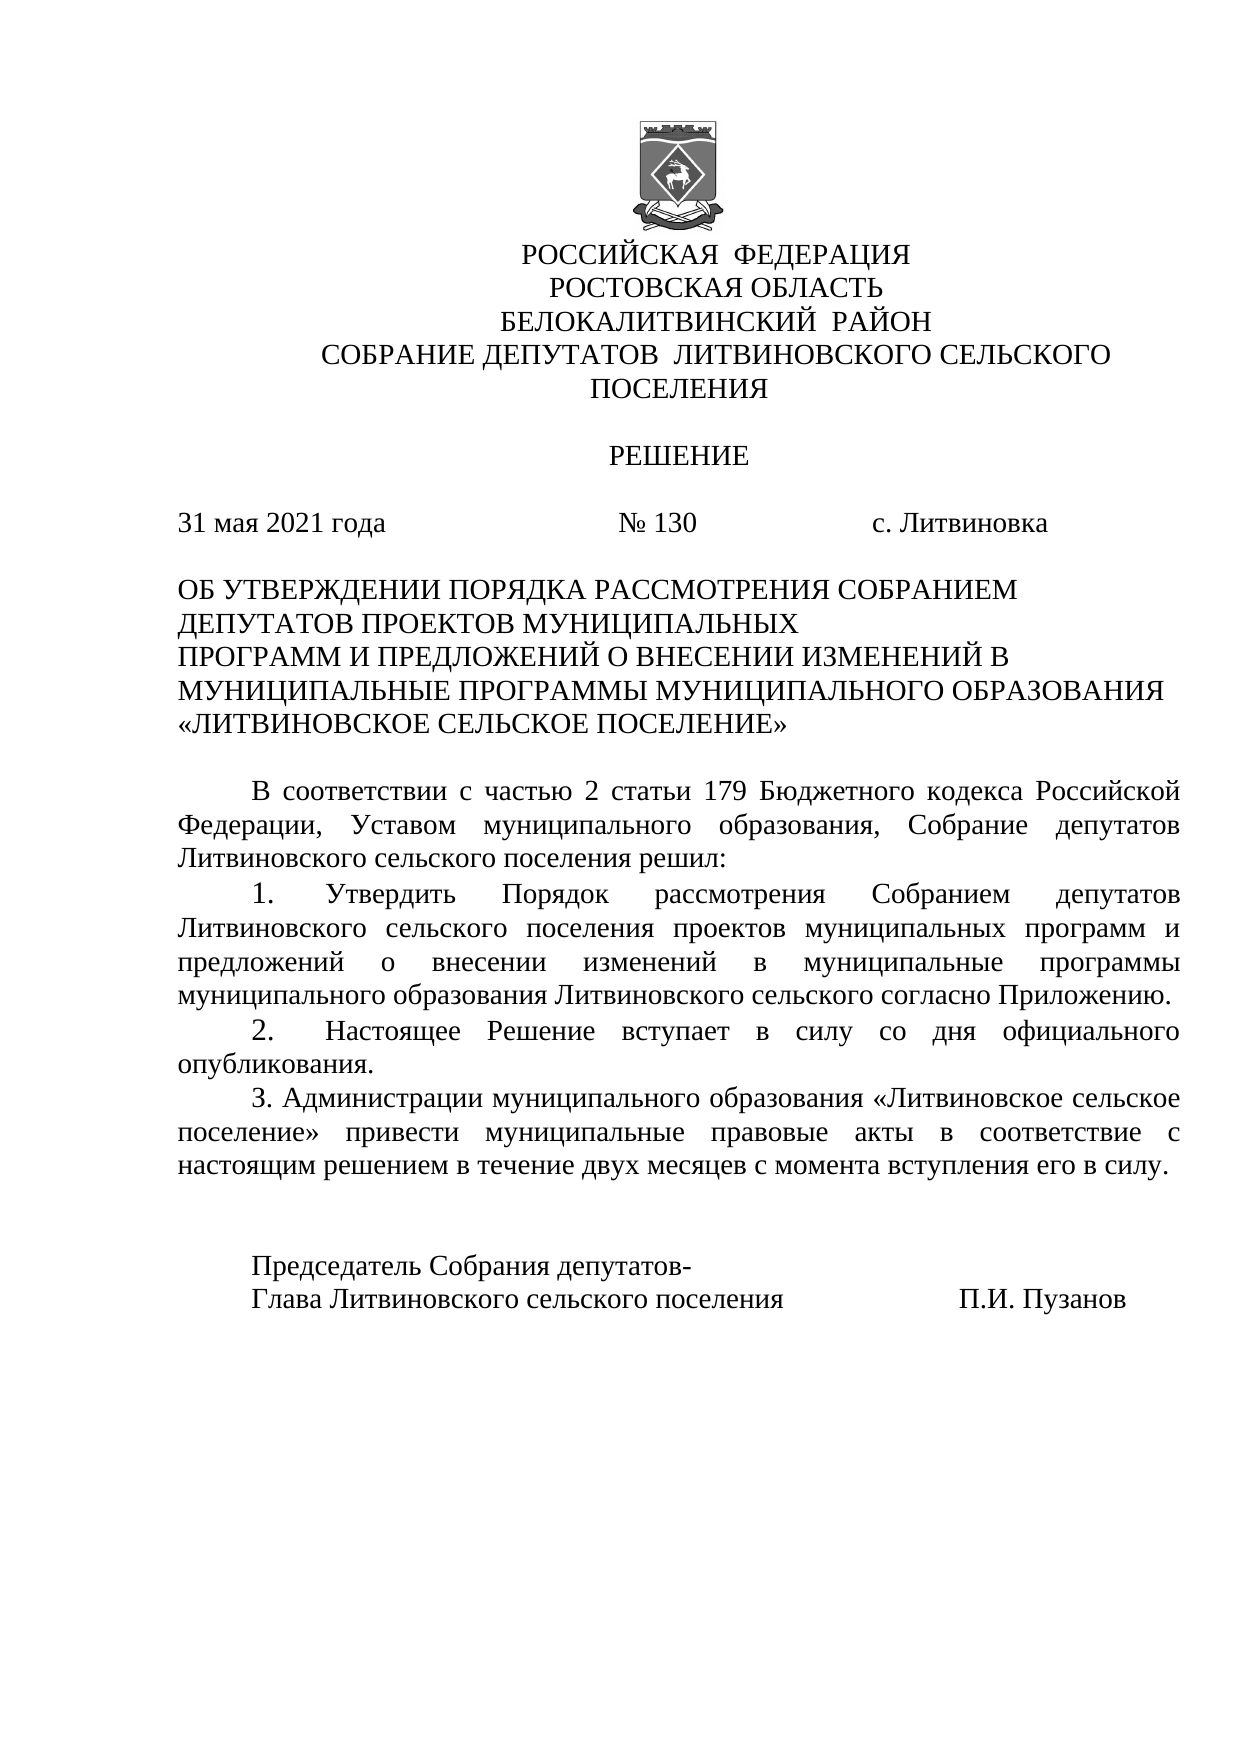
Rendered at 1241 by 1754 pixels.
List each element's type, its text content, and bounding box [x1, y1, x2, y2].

text РЕШЕНИЕ [177, 438, 1181, 472]
text ПРОГРАММ И ПРЕДЛОЖЕНИЙ О ВНЕСЕНИИ ИЗМЕНЕНИЙ В МУНИЦИПАЛЬНЫЕ ПРОГРАММЫ МУНИЦИПАЛЬНОГО ОБРАЗОВАНИЯ «ЛИТВИНОВСКОЕ СЕЛЬСКОЕ ПОСЕЛЕНИЕ» [177, 639, 1181, 740]
text РОССИЙСКАЯ ФЕДЕРАЦИЯ [177, 237, 1181, 270]
text ОБ УТВЕРЖДЕНИИ ПОРЯДКА РАССМОТРЕНИЯ СОБРАНИЕМ ДЕПУТАТОВ ПРОЕКТОВ МУНИЦИПАЛЬНЫХ [177, 572, 1181, 639]
text 31 мая 2021 года № 130 с. Литвиновка [177, 505, 1181, 539]
text З. Администрации муниципального образования «Литвиновское сельское поселение» привести муниципальные правовые акты в соответствие с настоящим решением в течение двух месяцев с момента вступления его в силу. [177, 1080, 1181, 1181]
list Настоящее Решение вступает в силу со дня официального опубликования. [177, 1011, 1181, 1080]
picture [632, 118, 726, 237]
text БЕЛОКАЛИТВИНСКИЙ РАЙОН [177, 304, 1181, 337]
text СОБРАНИЕ ДЕПУТАТОВ ЛИТВИНОВСКОГО СЕЛЬСКОГО ПОСЕЛЕНИЯ [177, 337, 1181, 404]
text Председатель Собрания депутатов- [177, 1248, 1181, 1281]
text Глава Литвиновского сельского поселения П.И. Пузанов [177, 1281, 1181, 1315]
text В соответствии с частью 2 статьи 179 Бюджетного кодекса Российской Федерации, Уставом муниципального образования, Собрание депутатов Литвиновского сельского поселения решил: [177, 773, 1181, 874]
list Утвердить Порядок рассмотрения Собранием депутатов Литвиновского сельского поселения проектов муниципальных программ и предложений о внесении изменений в муниципальные программы муниципального образования Литвиновского сельского согласно Приложению. [177, 874, 1181, 1011]
text РОСТОВСКАЯ ОБЛАСТЬ [177, 270, 1181, 304]
